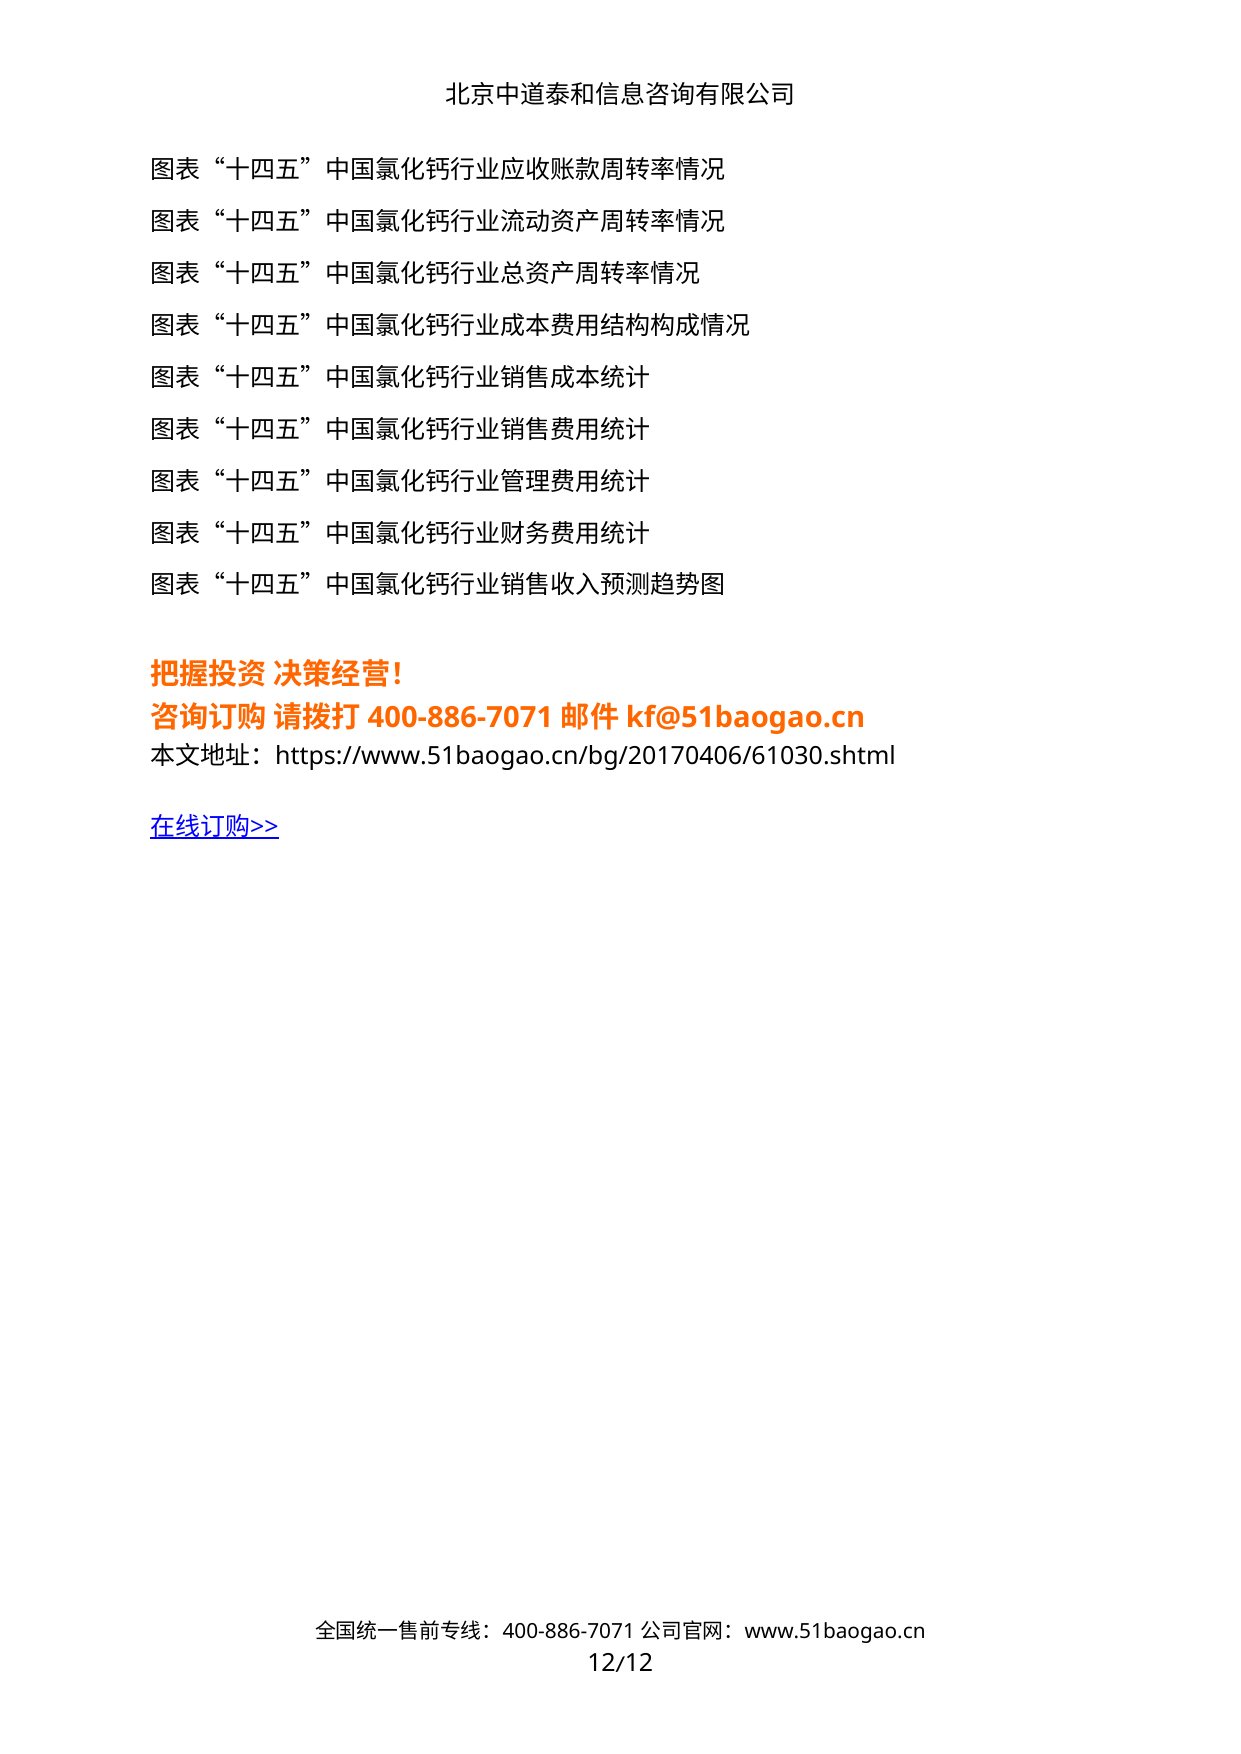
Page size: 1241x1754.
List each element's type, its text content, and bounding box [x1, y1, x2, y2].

text 图表“十四五”中国氯化钙行业销售收入预测趋势图 [150, 565, 1090, 601]
text 图表“十四五”中国氯化钙行业总资产周转率情况 [150, 254, 1090, 290]
text 把握投资 决策经营！咨询订购 请拨打 400-886-7071 邮件 kf@51baogao.cn本文地址：https://www.51baogao.cn/bg/20170406/61030.shtml [150, 617, 1090, 772]
text 图表“十四五”中国氯化钙行业应收账款周转率情况 [150, 150, 1090, 186]
text 图表“十四五”中国氯化钙行业管理费用统计 [150, 461, 1090, 497]
text 图表“十四五”中国氯化钙行业成本费用结构构成情况 [150, 306, 1090, 342]
text 在线订购>> [150, 772, 1090, 842]
text 图表“十四五”中国氯化钙行业销售成本统计 [150, 357, 1090, 394]
text 图表“十四五”中国氯化钙行业流动资产周转率情况 [150, 202, 1090, 238]
text 图表“十四五”中国氯化钙行业销售费用统计 [150, 409, 1090, 446]
text 图表“十四五”中国氯化钙行业财务费用统计 [150, 513, 1090, 549]
